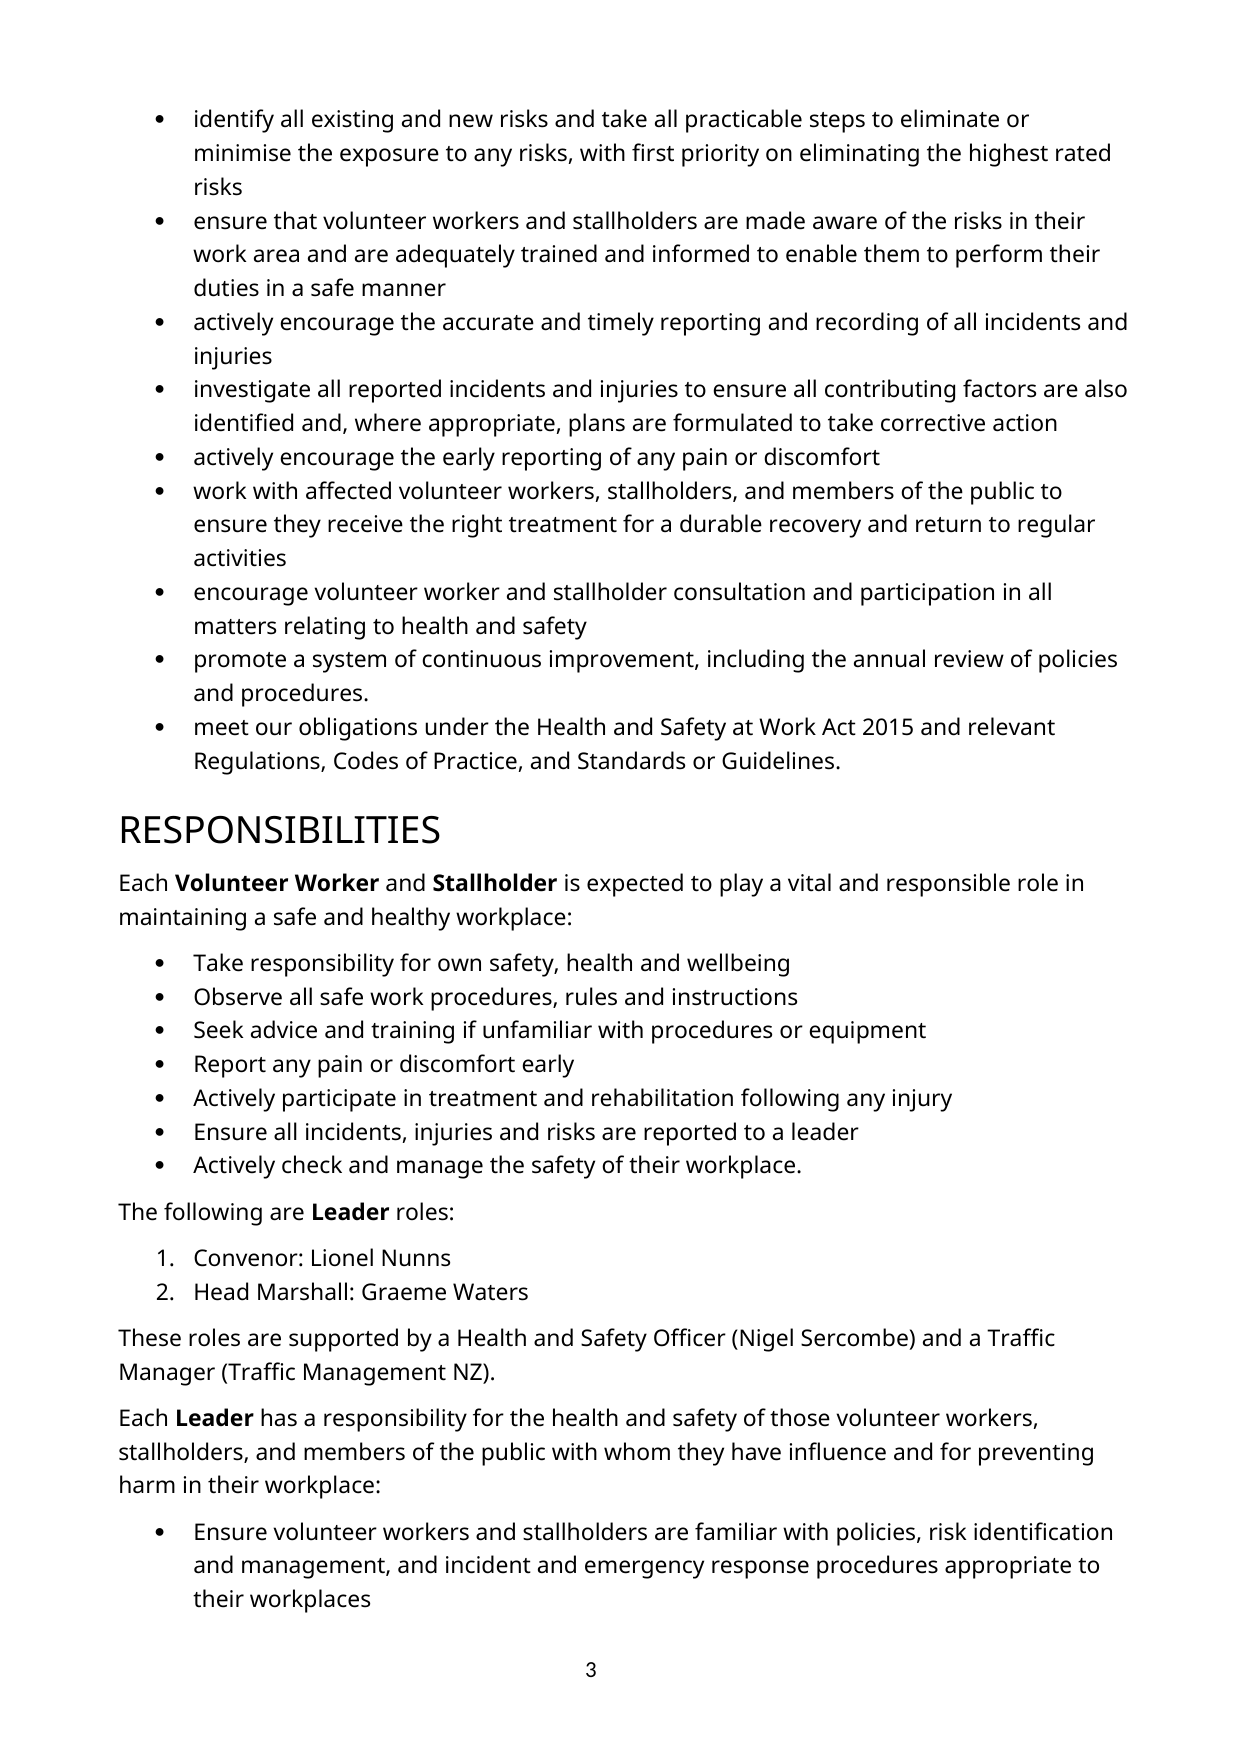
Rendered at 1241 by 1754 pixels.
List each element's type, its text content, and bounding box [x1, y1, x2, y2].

list Seek advice and training if unfamiliar with procedures or equipment [156, 1014, 1134, 1046]
list actively encourage the accurate and timely reporting and recording of all incidents and injuries [156, 306, 1134, 371]
list encourage volunteer worker and stallholder consultation and participation in all matters relating to health and safety [156, 576, 1134, 641]
text Each Volunteer Worker and Stallholder is expected to play a vital and responsible role in maintaining a safe and healthy workplace: [118, 867, 1134, 932]
list Report any pain or discomfort early [156, 1048, 1134, 1079]
list Ensure all incidents, injuries and risks are reported to a leader [156, 1116, 1134, 1147]
list Head Marshall: Graeme Waters [156, 1276, 1134, 1307]
list Convenor: Lionel Nunns [156, 1242, 1134, 1273]
list Take responsibility for own safety, health and wellbeing [156, 947, 1134, 978]
list ensure that volunteer workers and stallholders are made aware of the risks in their work area and are adequately trained and informed to enable them to perform their duties in a safe manner [156, 205, 1134, 303]
list identify all existing and new risks and take all practicable steps to eliminate or minimise the exposure to any risks, with first priority on eliminating the highest rated risks [156, 103, 1134, 202]
list work with affected volunteer workers, stallholders, and members of the public to ensure they receive the right treatment for a durable recovery and return to regular activities [156, 475, 1134, 573]
text Each Leader has a responsibility for the health and safety of those volunteer workers, stallholders, and members of the public with whom they have influence and for preventing harm in their workplace: [118, 1402, 1134, 1501]
list Ensure volunteer workers and stallholders are familiar with policies, risk identification and management, and incident and emergency response procedures appropriate to their workplaces [156, 1516, 1134, 1614]
text The following are Leader roles: [118, 1196, 1134, 1227]
text These roles are supported by a Health and Safety Officer (Nigel Sercombe) and a Traffic Manager (Traffic Management NZ). [118, 1322, 1134, 1387]
list Actively check and manage the safety of their workplace. [156, 1149, 1134, 1181]
list meet our obligations under the Health and Safety at Work Act 2015 and relevant Regulations, Codes of Practice, and Standards or Guidelines. [156, 711, 1134, 776]
list Actively participate in treatment and rehabilitation following any injury [156, 1082, 1134, 1113]
list actively encourage the early reporting of any pain or discomfort [156, 441, 1134, 472]
list investigate all reported incidents and injuries to ensure all contributing factors are also identified and, where appropriate, plans are formulated to take corrective action [156, 373, 1134, 438]
list promote a system of continuous improvement, including the annual review of policies and procedures. [156, 643, 1134, 708]
subtitle Responsibilities [118, 803, 1134, 854]
list Observe all safe work procedures, rules and instructions [156, 981, 1134, 1012]
